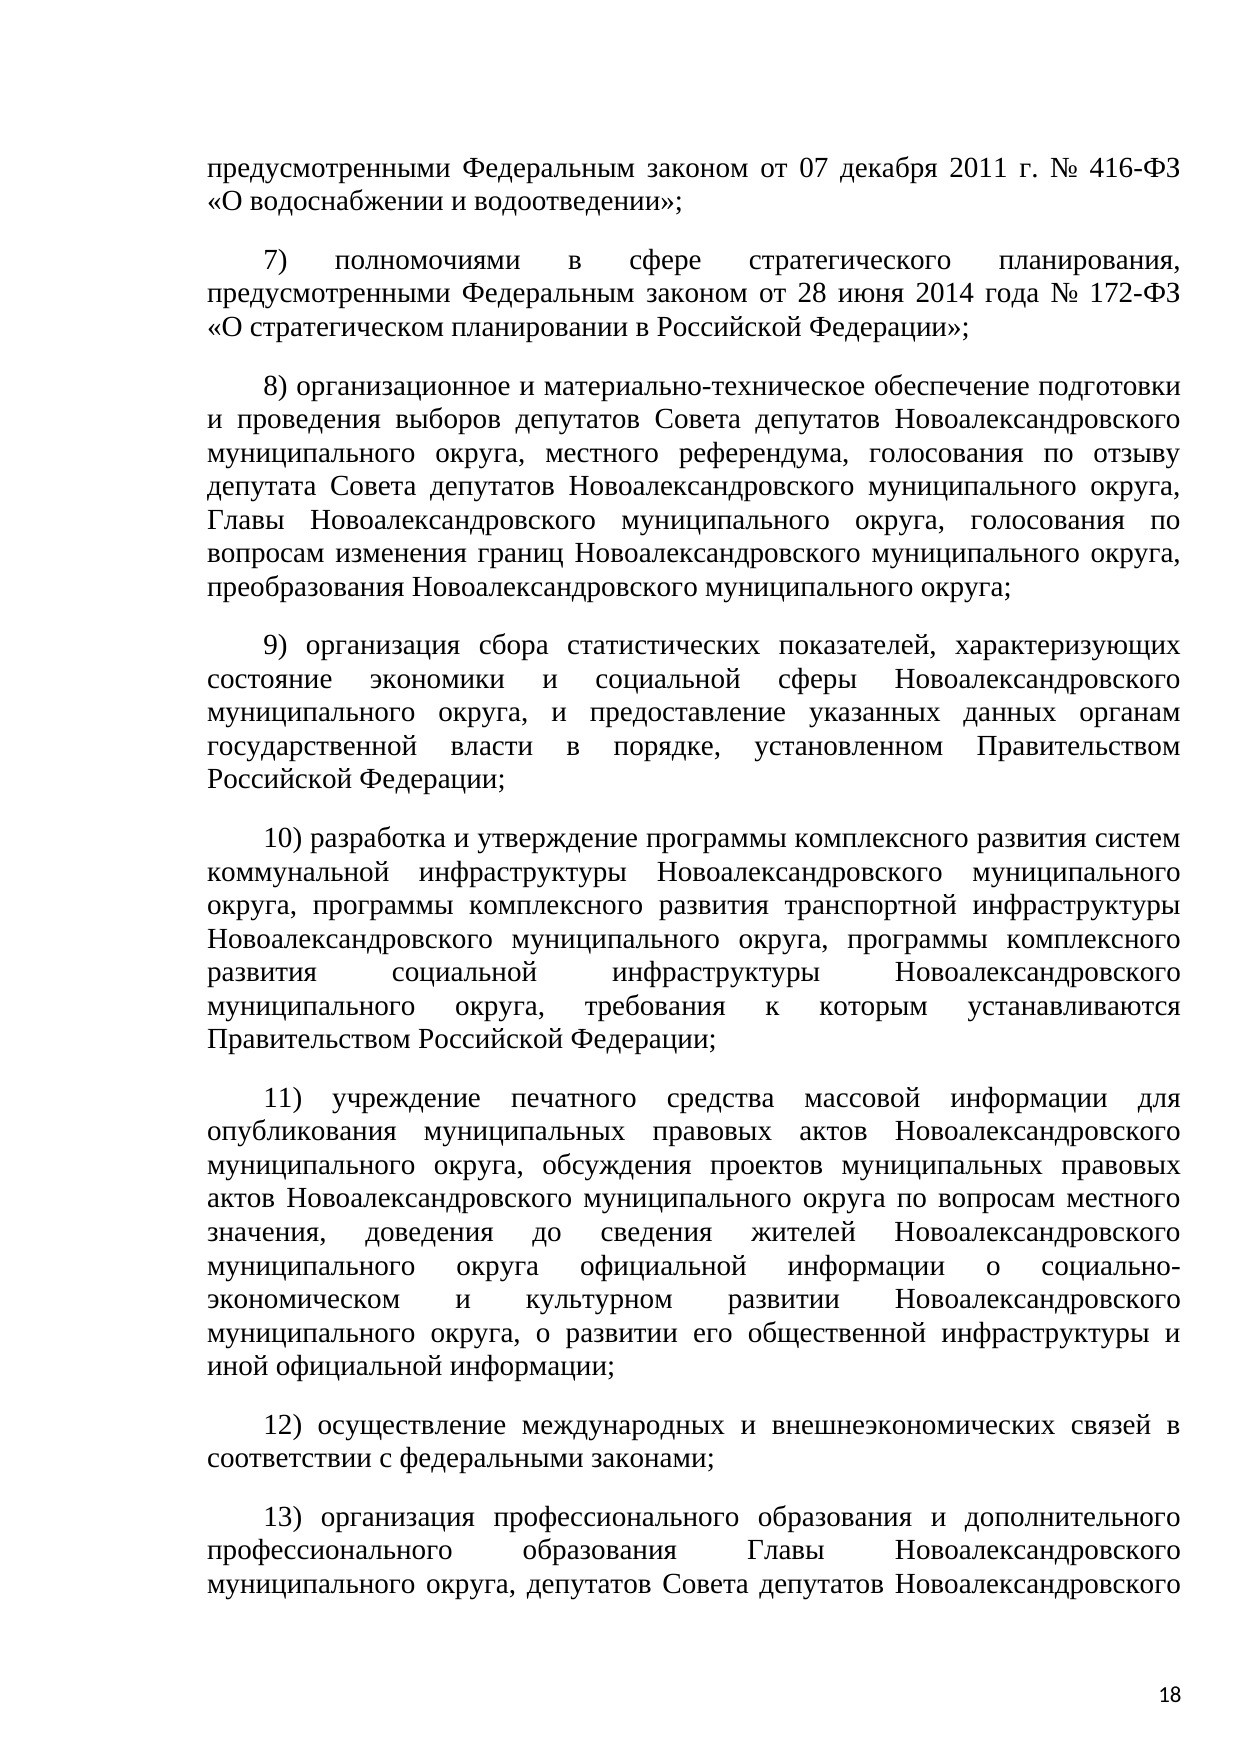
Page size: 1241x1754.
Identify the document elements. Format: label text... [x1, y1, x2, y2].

text 10) разработка и утверждение программы комплексного развития систем коммунальной инфраструктуры Новоалександровского муниципального округа, программы комплексного развития транспортной инфраструктуры Новоалександровского муниципального округа, программы комплексного развития социальной инфраструктуры Новоалександровского муниципального округа, требования к которым устанавливаются Правительством Российской Федерации; [207, 820, 1181, 1055]
text 7) полномочиями в сфере стратегического планирования, предусмотренными Федеральным законом от 28 июня 2014 года № 172-ФЗ «О стратегическом планировании в Российской Федерации»; [207, 242, 1181, 343]
text 11) учреждение печатного средства массовой информации для опубликования муниципальных правовых актов Новоалександровского муниципального округа, обсуждения проектов муниципальных правовых актов Новоалександровского муниципального округа по вопросам местного значения, доведения до сведения жителей Новоалександровского муниципального округа официальной информации о социально-экономическом и культурном развитии Новоалександровского муниципального округа, о развитии его общественной инфраструктуры и иной официальной информации; [207, 1080, 1181, 1382]
text 12) осуществление международных и внешнеэкономических связей в соответствии с федеральными законами; [207, 1407, 1181, 1474]
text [207, 150, 1181, 217]
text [207, 1499, 1181, 1599]
text 9) организация сбора статистических показателей, характеризующих состояние экономики и социальной сферы Новоалександровского муниципального округа, и предоставление указанных данных органам государственной власти в порядке, установленном Правительством Российской Федерации; [207, 627, 1181, 795]
text 8) организационное и материально-техническое обеспечение подготовки и проведения выборов депутатов Совета депутатов Новоалександровского муниципального округа, местного референдума, голосования по отзыву депутата Совета депутатов Новоалександровского муниципального округа, Главы Новоалександровского муниципального округа, голосования по вопросам изменения границ Новоалександровского муниципального округа, преобразования Новоалександровского муниципального округа; [207, 368, 1181, 602]
